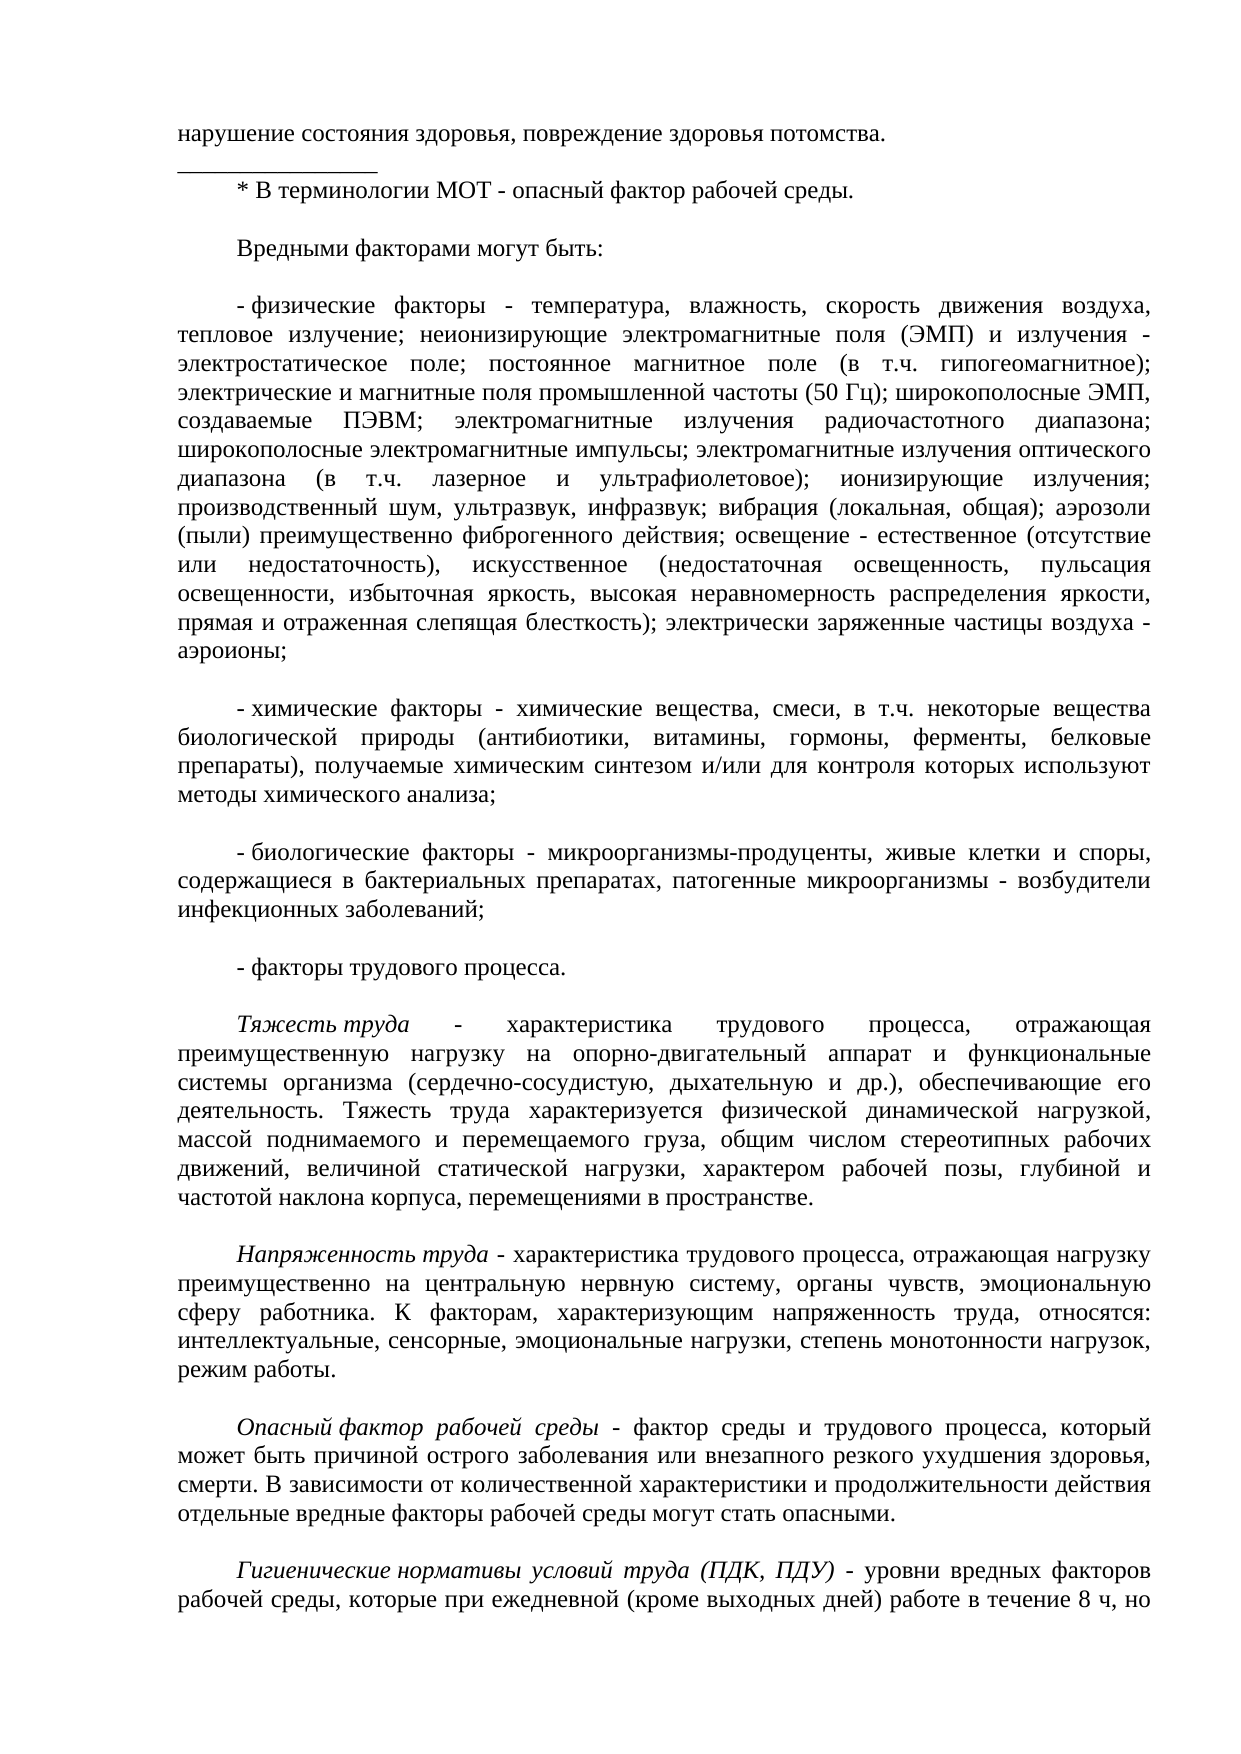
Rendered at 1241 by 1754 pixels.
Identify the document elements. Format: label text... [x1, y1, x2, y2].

text - химические факторы - химические вещества, смеси, в т.ч. некоторые вещества биологической природы (антибиотики, витамины, гормоны, ферменты, белковые препараты), получаемые химическим синтезом и/или для контроля которых используют методы химического анализа; [177, 693, 1152, 808]
text Вредными факторами могут быть: [177, 233, 1152, 262]
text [177, 1556, 1152, 1613]
text Тяжесть труда - характеристика трудового процесса, отражающая преимущественную нагрузку на опорно-двигательный аппарат и функциональные системы организма (сердечно-сосудистую, дыхательную и др.), обеспечивающие его деятельность. Тяжесть труда характеризуется физической динамической нагрузкой, массой поднимаемого и перемещаемого груза, общим числом стереотипных рабочих движений, величиной статической нагрузки, характером рабочей позы, глубиной и частотой наклона корпуса, перемещениями в пространстве. [177, 1009, 1152, 1211]
text - физические факторы - температура, влажность, скорость движения воздуха, тепловое излучение; неионизирующие электромагнитные поля (ЭМП) и излучения - электростатическое поле; постоянное магнитное поле (в т.ч. гипогеомагнитное); электрические и магнитные поля промышленной частоты (50 Гц); широкополосные ЭМП, создаваемые ПЭВМ; электромагнитные излучения радиочастотного диапазона; широкополосные электромагнитные импульсы; электромагнитные излучения оптического диапазона (в т.ч. лазерное и ультрафиолетовое); ионизирующие излучения; производственный шум, ультразвук, инфразвук; вибрация (локальная, общая); аэрозоли (пыли) преимущественно фиброгенного действия; освещение - естественное (отсутствие или недостаточность), искусственное (недостаточная освещенность, пульсация освещенности, избыточная яркость, высокая неравномерность распределения яркости, прямая и отраженная слепящая блесткость); электрически заряженные частицы воздуха - аэроионы; [177, 291, 1152, 664]
text - факторы трудового процесса. [177, 952, 1152, 981]
text - биологические факторы - микроорганизмы-продуценты, живые клетки и споры, содержащиеся в бактериальных препаратах, патогенные микроорганизмы - возбудители инфекционных заболеваний; [177, 837, 1152, 923]
text Напряженность труда - характеристика трудового процесса, отражающая нагрузку преимущественно на центральную нервную систему, органы чувств, эмоциональную сферу работника. К факторам, характеризующим напряженность труда, относятся: интеллектуальные, сенсорные, эмоциональные нагрузки, степень монотонности нагрузок, режим работы. [177, 1239, 1152, 1383]
text Опасный фактор рабочей среды - фактор среды и трудового процесса, который может быть причиной острого заболевания или внезапного резкого ухудшения здоровья, смерти. В зависимости от количественной характеристики и продолжительности действия отдельные вредные факторы рабочей среды могут стать опасными. [177, 1412, 1152, 1527]
text * В терминологии МОТ - опасный фактор рабочей среды. [177, 176, 1152, 204]
text ________________ [177, 147, 1152, 176]
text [177, 118, 1152, 147]
